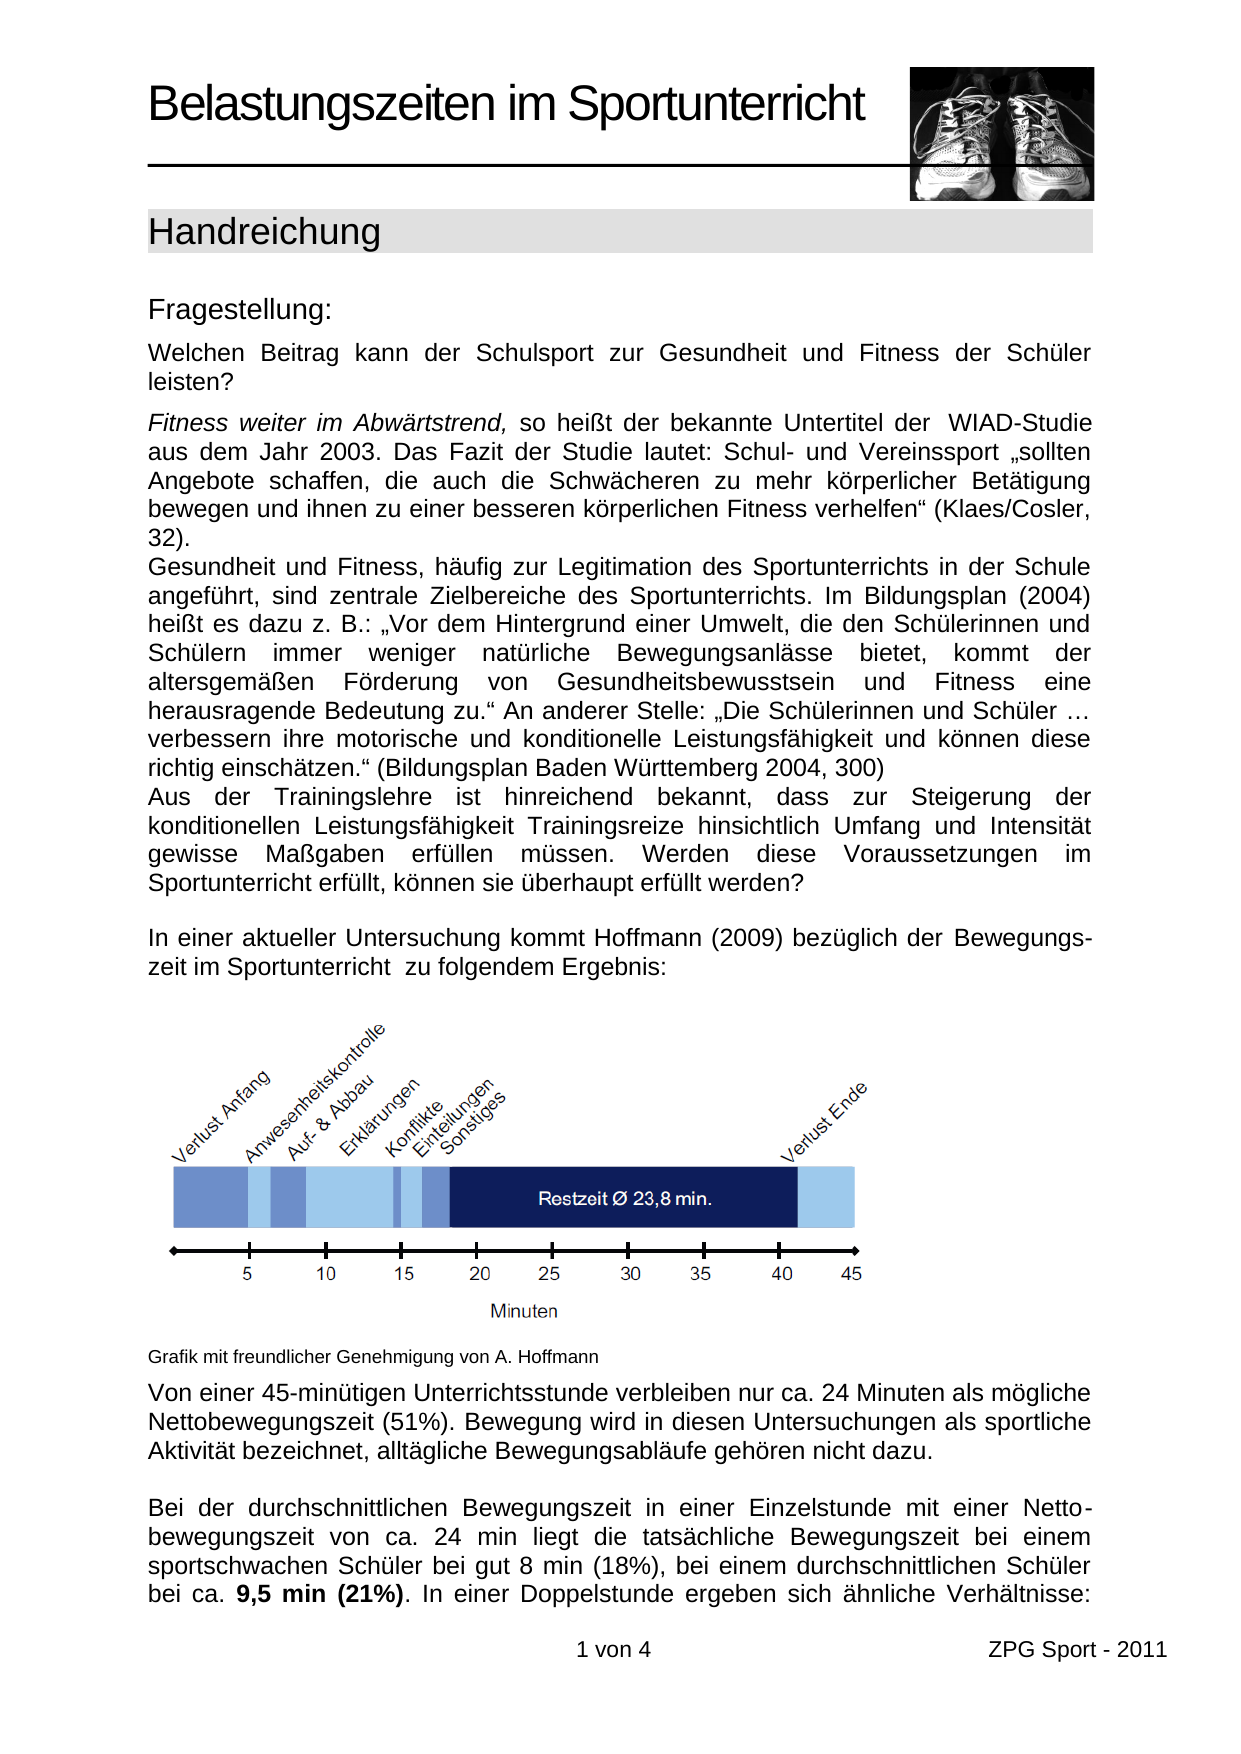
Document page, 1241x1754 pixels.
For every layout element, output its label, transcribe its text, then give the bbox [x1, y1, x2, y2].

text In einer aktueller Untersuchung kommt Hoffmann (2009) bezüglich der Bewegungszeit im Sportunterricht zu folgendem Ergebnis: [148, 923, 1093, 981]
text Gesundheit und Fitness, häufig zur Legitimation des Sportunterrichts in der Schule angeführt, sind zentrale Zielbereiche des Sportunterrichts. Im Bildungsplan (2004) heißt es dazu z. B.: „Vor dem Hintergrund einer Umwelt, die den Schülerinnen und Schülern immer weniger natürliche Bewegungsanlässe bietet, kommt der altersgemäßen Förderung von Gesundheitsbewusstsein und Fitness eine herausragende Bedeutung zu.“ An anderer Stelle: „Die Schülerinnen und Schüler … verbessern ihre motorische und konditionelle Leistungsfähigkeit und können diese richtig einschätzen.“ (Bildungsplan Baden Württemberg 2004, 300) [148, 552, 1093, 782]
text Grafik mit freundlicher Genehmigung von A. Hoffmann [148, 1346, 1093, 1367]
text Von einer 45-minütigen Unterrichtsstunde verbleiben nur ca. 24 Minuten als mögliche Nettobewegungszeit (51%). Bewegung wird in diesen Untersuchungen als sportliche Aktivität bezeichnet, alltägliche Bewegungsabläufe gehören nicht dazu. [148, 1378, 1093, 1464]
text Fitness weiter im Abwärtstrend, so heißt der bekannte Untertitel der WIAD-Studie aus dem Jahr 2003. Das Fazit der Studie lautet: Schul- und Vereinssport „sollten Angebote schaffen, die auch die Schwächeren zu mehr körperlicher Betätigung bewegen und ihnen zu einer besseren körperlichen Fitness verhelfen“ (Klaes/Cosler, 32). [148, 408, 1093, 552]
text Welchen Beitrag kann der Schulsport zur Gesundheit und Fitness der Schüler leisten? [148, 338, 1093, 396]
picture [147, 1009, 873, 1333]
text Aus der Trainingslehre ist hinreichend bekannt, dass zur Steigerung der konditionellen Leistungsfähigkeit Trainingsreize hinsichtlich Umfang und Intensität gewisse Maßgaben erfüllen müssen. Werden diese Voraussetzungen im Sportunterricht erfüllt, können sie überhaupt erfüllt werden? [148, 782, 1093, 897]
text Fragestellung: [148, 292, 1093, 326]
text Handreichung [148, 209, 1093, 253]
picture [909, 67, 1095, 201]
